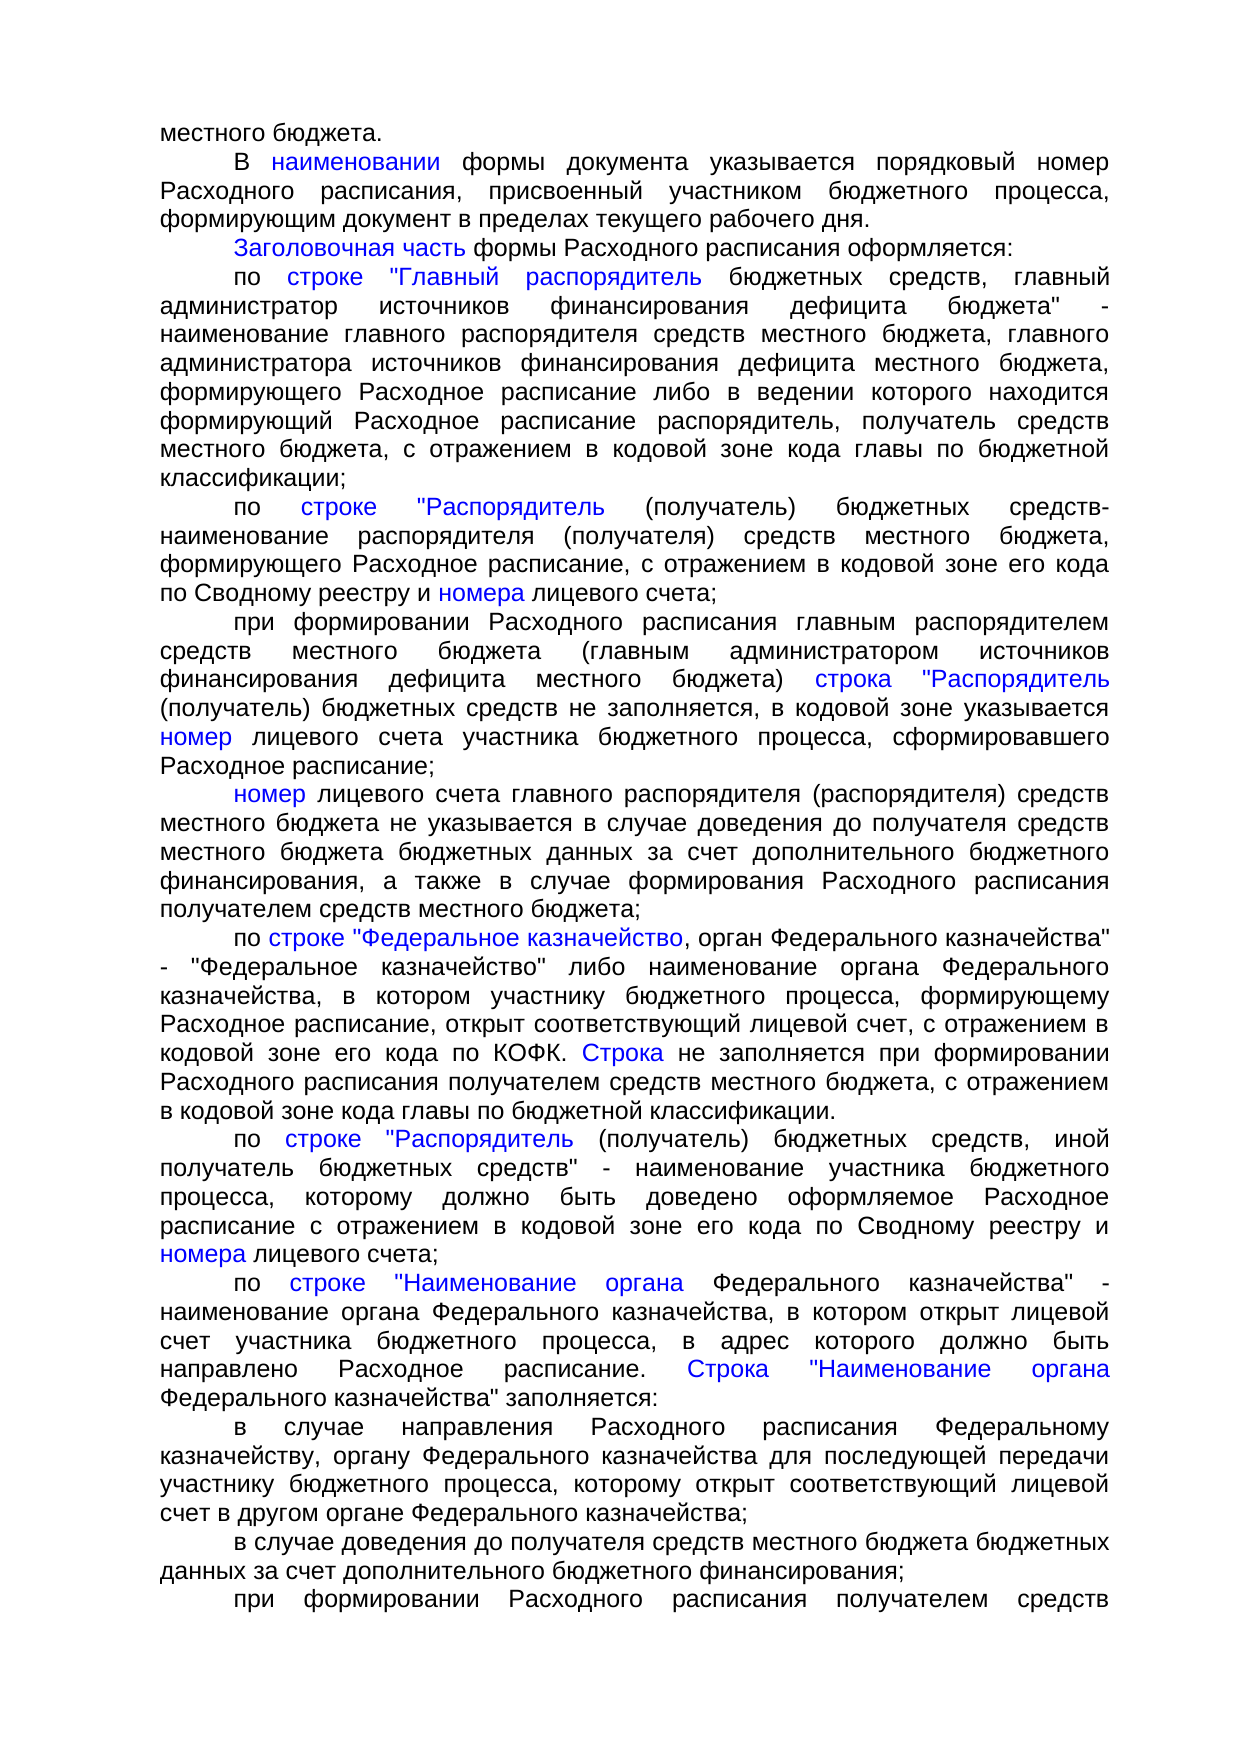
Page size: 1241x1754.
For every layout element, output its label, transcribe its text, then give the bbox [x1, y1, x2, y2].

text В наименовании формы документа указывается порядковый номер Расходного расписания, присвоенный участником бюджетного процесса, формирующим документ в пределах текущего рабочего дня. [159, 147, 1110, 233]
text в случае направления Расходного расписания Федеральному казначейству, органу Федерального казначейства для последующей передачи участнику бюджетного процесса, которому открыт соответствующий лицевой счет в другом органе Федерального казначейства; [159, 1412, 1110, 1527]
text по строке "Главный распорядитель бюджетных средств, главный администратор источников финансирования дефицита бюджета" - наименование главного распорядителя средств местного бюджета, главного администратора источников финансирования дефицита местного бюджета, формирующего Расходное расписание либо в ведении которого находится формирующий Расходное расписание распорядитель, получатель средств местного бюджета, с отражением в кодовой зоне кода главы по бюджетной классификации; [159, 262, 1110, 492]
text при формировании Расходного расписания главным распорядителем средств местного бюджета (главным администратором источников финансирования дефицита местного бюджета) строка "Распорядитель (получатель) бюджетных средств не заполняется, в кодовой зоне указывается номер лицевого счета участника бюджетного процесса, сформировавшего Расходное расписание; [159, 607, 1110, 779]
text Заголовочная часть формы Расходного расписания оформляется: [159, 233, 1110, 262]
text по строке "Наименование органа Федерального казначейства" - наименование органа Федерального казначейства, в котором открыт лицевой счет участника бюджетного процесса, в адрес которого должно быть направлено Расходное расписание. Строка "Наименование органа Федерального казначейства" заполняется: [159, 1268, 1110, 1412]
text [159, 118, 1110, 147]
text в случае доведения до получателя средств местного бюджета бюджетных данных за счет дополнительного бюджетного финансирования; [159, 1527, 1110, 1584]
text по строке "Федеральное казначейство, орган Федерального казначейства" - "Федеральное казначейство" либо наименование органа Федерального казначейства, в котором участнику бюджетного процесса, формирующему Расходное расписание, открыт соответствующий лицевой счет, с отражением в кодовой зоне его кода по КОФК. Строка не заполняется при формировании Расходного расписания получателем средств местного бюджета, с отражением в кодовой зоне кода главы по бюджетной классификации. [159, 923, 1110, 1124]
text по строке "Распорядитель (получатель) бюджетных средств, иной получатель бюджетных средств" - наименование участника бюджетного процесса, которому должно быть доведено оформляемое Расходное расписание с отражением в кодовой зоне его кода по Сводному реестру и номера лицевого счета; [159, 1124, 1110, 1268]
text по строке "Распорядитель (получатель) бюджетных средств- наименование распорядителя (получателя) средств местного бюджета, формирующего Расходное расписание, с отражением в кодовой зоне его кода по Сводному реестру и номера лицевого счета; [159, 492, 1110, 607]
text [159, 1584, 1110, 1613]
text номер лицевого счета главного распорядителя (распорядителя) средств местного бюджета не указывается в случае доведения до получателя средств местного бюджета бюджетных данных за счет дополнительного бюджетного финансирования, а также в случае формирования Расходного расписания получателем средств местного бюджета; [159, 779, 1110, 923]
